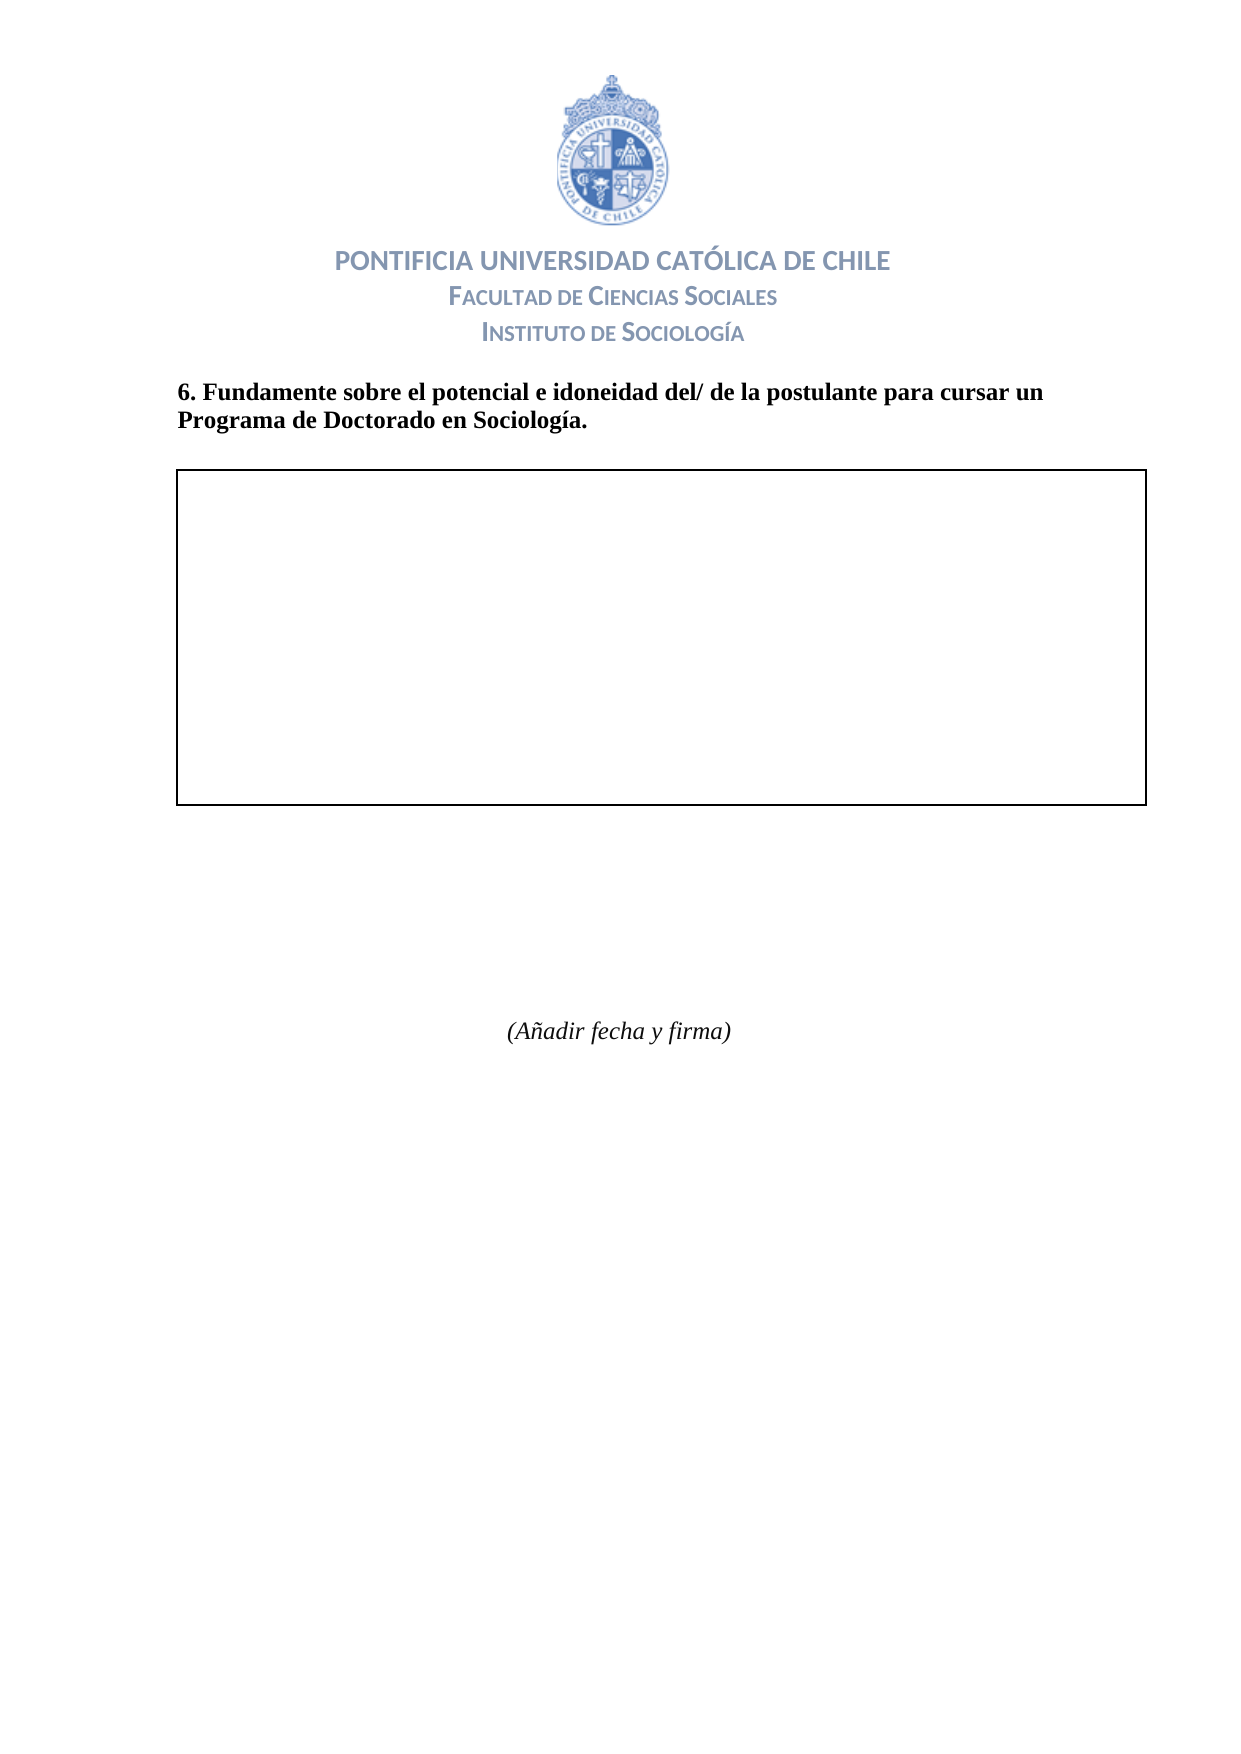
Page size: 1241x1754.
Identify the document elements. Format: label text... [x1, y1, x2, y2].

text 6. Fundamente sobre el potencial e idoneidad del/ de la postulante para cursar un Programa de Doctorado en Sociología. [177, 377, 1063, 434]
picture [557, 75, 684, 238]
text (Añadir fecha y firma) [177, 1016, 1063, 1045]
